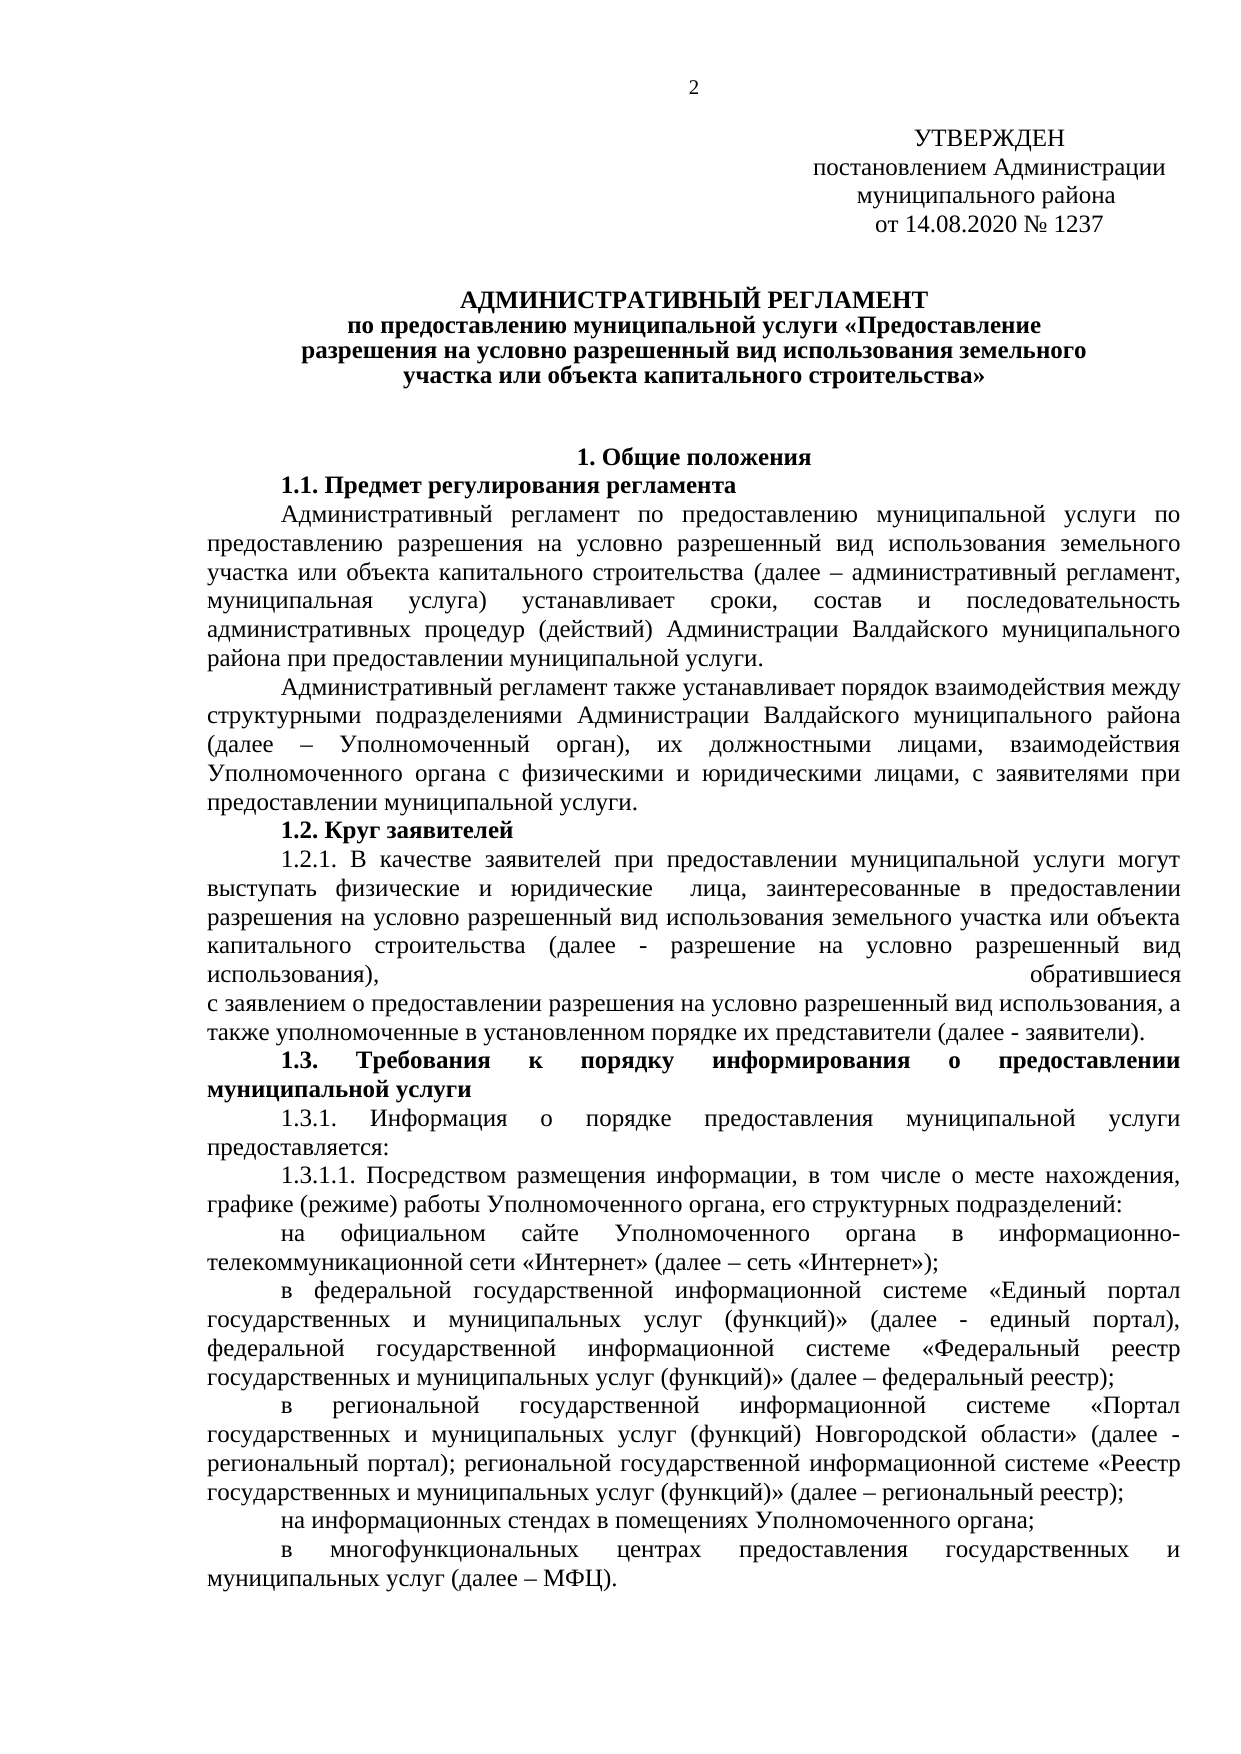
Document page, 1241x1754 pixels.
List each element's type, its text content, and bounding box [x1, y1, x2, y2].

text 1.3.1.1. Посредством размещения информации, в том числе о месте нахождения, графике (режиме) работы Уполномоченного органа, его структурных подразделений: [207, 1161, 1181, 1218]
text 1.3. Требования к порядку информирования о предоставлении муниципальной услуги [207, 1046, 1181, 1103]
text в федеральной государственной информационной системе «Единый портал государственных и муниципальных услуг (функций)» (далее - единый портал), федеральной государственной информационной системе «Федеральный реестр государственных и муниципальных услуг (функций)» (далее – федеральный реестр); [207, 1276, 1181, 1391]
text 1. Общие положения [207, 442, 1181, 471]
text по предоставлению муниципальной услуги «Предоставление [207, 313, 1181, 338]
text 1.2. Круг заявителей [207, 816, 1181, 844]
text УТВЕРЖДЕН [797, 123, 1181, 152]
text Административный регламент также устанавливает порядок взаимодействия между структурными подразделениями Администрации Валдайского муниципального района (далее – Уполномоченный орган), их должностными лицами, взаимодействия Уполномоченного органа с физическими и юридическими лицами, с заявителями при предоставлении муниципальной услуги. [207, 672, 1181, 816]
text 1.1. Предмет регулирования регламента [207, 471, 1181, 499]
text на официальном сайте Уполномоченного органа в информационно-телекоммуникационной сети «Интернет» (далее – сеть «Интернет»); [207, 1218, 1181, 1276]
text в многофункциональных центрах предоставления государственных и муниципальных услуг (далее – МФЦ). [207, 1534, 1181, 1592]
text постановлением Администрации муниципального района от 14.08.2020 № 1237 [797, 152, 1181, 238]
text на информационных стендах в помещениях Уполномоченного органа; [207, 1506, 1181, 1534]
text 1.2.1. В качестве заявителей при предоставлении муниципальной услуги могут выступать физические и юридические лица, заинтересованные в предоставлении разрешения на условно разрешенный вид использования земельного участка или объекта капитального строительства (далее - разрешение на условно разрешенный вид использования), обратившиеся с заявлением о предоставлении разрешения на условно разрешенный вид использования, а также уполномоченные в установленном порядке их представители (далее - заявители). [207, 844, 1181, 1046]
text разрешения на условно разрешенный вид использования земельного [207, 338, 1181, 363]
text Административный регламент по предоставлению муниципальной услуги по предоставлению разрешения на условно разрешенный вид использования земельного участка или объекта капитального строительства (далее – административный регламент, муниципальная услуга) устанавливает сроки, состав и последовательность административных процедур (действий) Администрации Валдайского муниципального района при предоставлении муниципальной услуги. [207, 499, 1181, 672]
text АДМИНИСТРАТИВНЫЙ РЕГЛАМЕНТ [207, 288, 1181, 313]
text 1.3.1. Информация о порядке предоставления муниципальной услуги предоставляется: [207, 1103, 1181, 1161]
text в региональной государственной информационной системе «Портал государственных и муниципальных услуг (функций) Новгородской области» (далее - региональный портал); региональной государственной информационной системе «Реестр государственных и муниципальных услуг (функций)» (далее – региональный реестр); [207, 1391, 1181, 1506]
text участка или объекта капитального строительства» [207, 363, 1181, 388]
